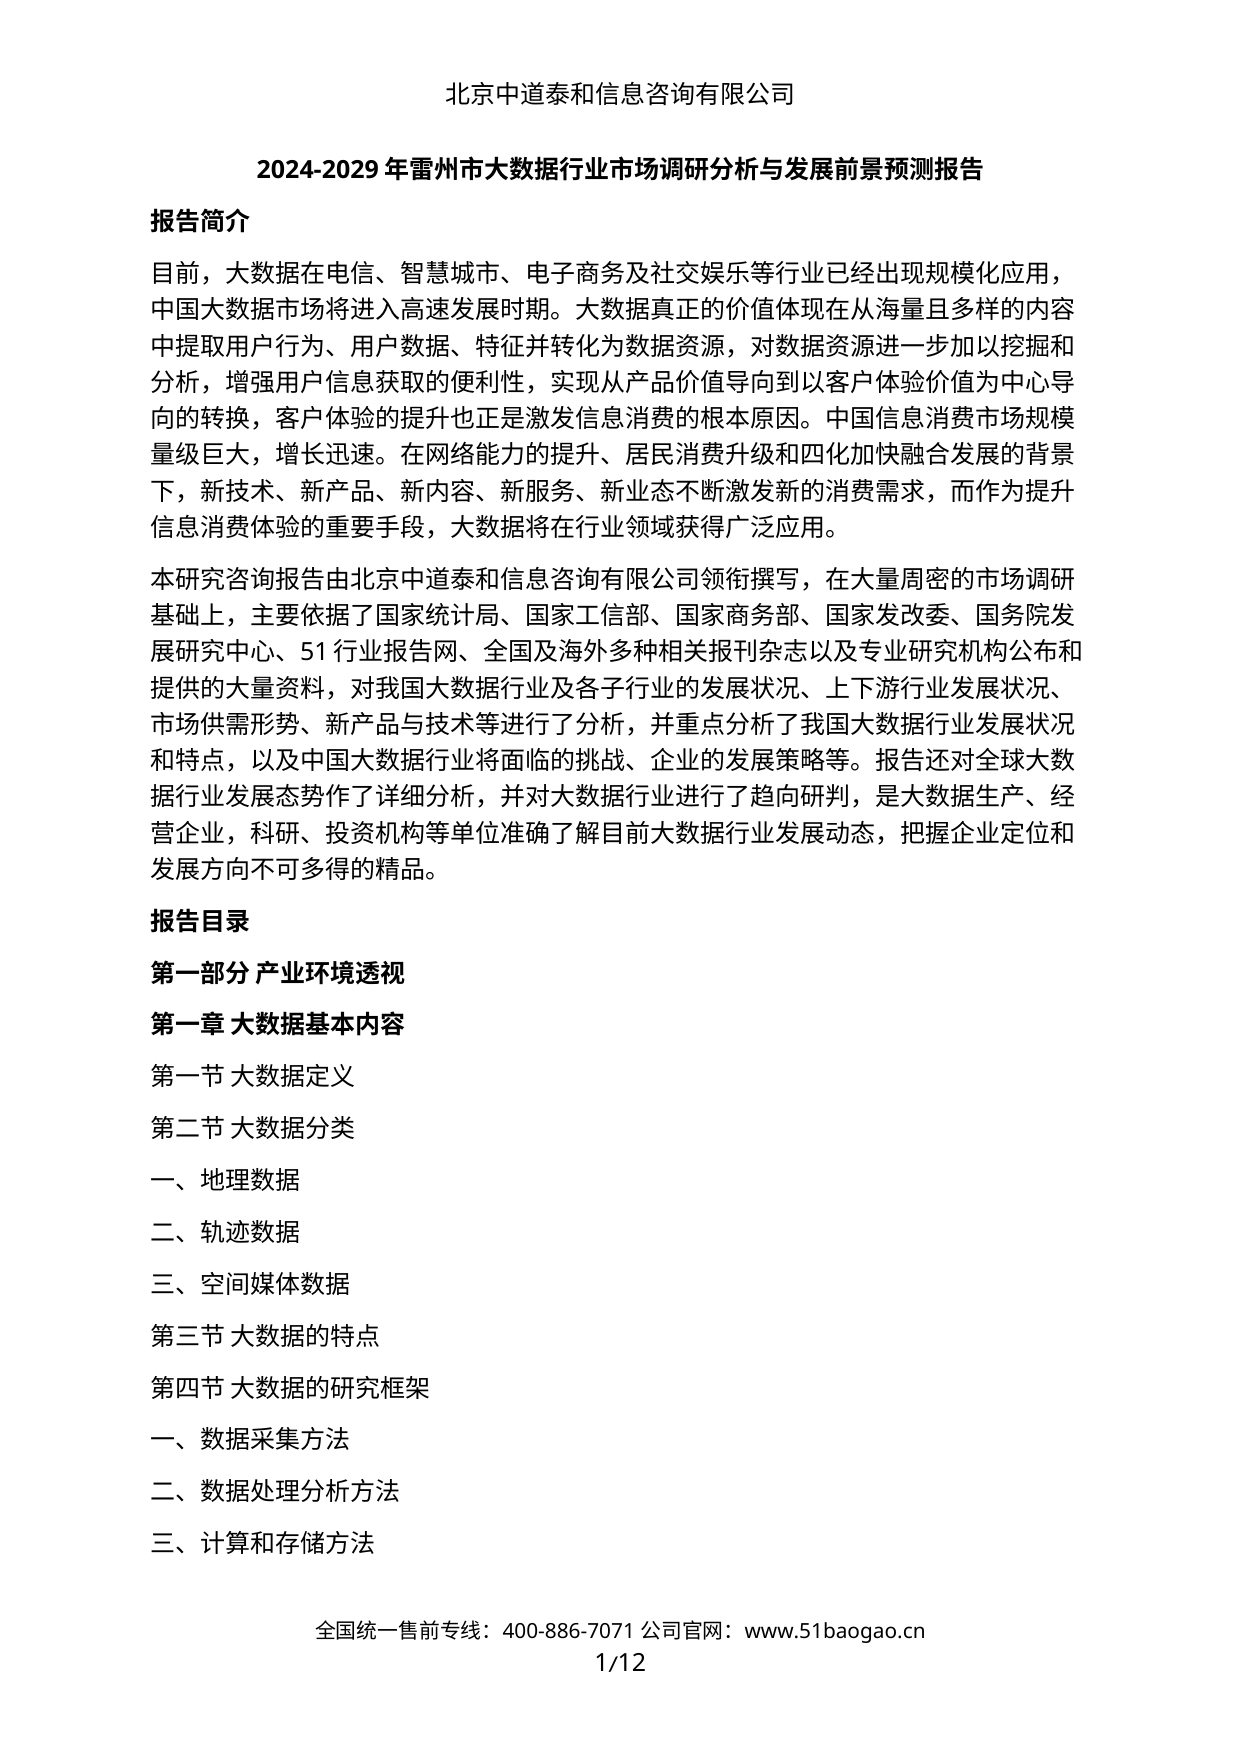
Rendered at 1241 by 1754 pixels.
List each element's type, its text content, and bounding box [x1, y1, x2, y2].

text 目前，大数据在电信、智慧城市、电子商务及社交娱乐等行业已经出现规模化应用，中国大数据市场将进入高速发展时期。大数据真正的价值体现在从海量且多样的内容中提取用户行为、用户数据、特征并转化为数据资源，对数据资源进一步加以挖掘和分析，增强用户信息获取的便利性，实现从产品价值导向到以客户体验价值为中心导向的转换，客户体验的提升也正是激发信息消费的根本原因。中国信息消费市场规模量级巨大，增长迅速。在网络能力的提升、居民消费升级和四化加快融合发展的背景下，新技术、新产品、新内容、新服务、新业态不断激发新的消费需求，而作为提升信息消费体验的重要手段，大数据将在行业领域获得广泛应用。 [150, 254, 1090, 544]
text 二、数据处理分析方法 [150, 1472, 1090, 1508]
text 本研究咨询报告由北京中道泰和信息咨询有限公司领衔撰写，在大量周密的市场调研基础上，主要依据了国家统计局、国家工信部、国家商务部、国家发改委、国务院发展研究中心、51行业报告网、全国及海外多种相关报刊杂志以及专业研究机构公布和提供的大量资料，对我国大数据行业及各子行业的发展状况、上下游行业发展状况、市场供需形势、新产品与技术等进行了分析，并重点分析了我国大数据行业发展状况和特点，以及中国大数据行业将面临的挑战、企业的发展策略等。报告还对全球大数据行业发展态势作了详细分析，并对大数据行业进行了趋向研判，是大数据生产、经营企业，科研、投资机构等单位准确了解目前大数据行业发展动态，把握企业定位和发展方向不可多得的精品。 [150, 559, 1090, 886]
text 第一节 大数据定义 [150, 1057, 1090, 1093]
text 第三节 大数据的特点 [150, 1316, 1090, 1352]
text 一、地理数据 [150, 1161, 1090, 1197]
text 第一章 大数据基本内容 [150, 1005, 1090, 1041]
text 三、计算和存储方法 [150, 1524, 1090, 1560]
text 二、轨迹数据 [150, 1212, 1090, 1249]
text 2024-2029年雷州市大数据行业市场调研分析与发展前景预测报告 [150, 150, 1090, 186]
text 第一部分 产业环境透视 [150, 953, 1090, 989]
text 一、数据采集方法 [150, 1420, 1090, 1456]
text 报告简介 [150, 202, 1090, 238]
text 三、空间媒体数据 [150, 1264, 1090, 1301]
text 第四节 大数据的研究框架 [150, 1368, 1090, 1404]
text 第二节 大数据分类 [150, 1109, 1090, 1145]
text 报告目录 [150, 901, 1090, 937]
